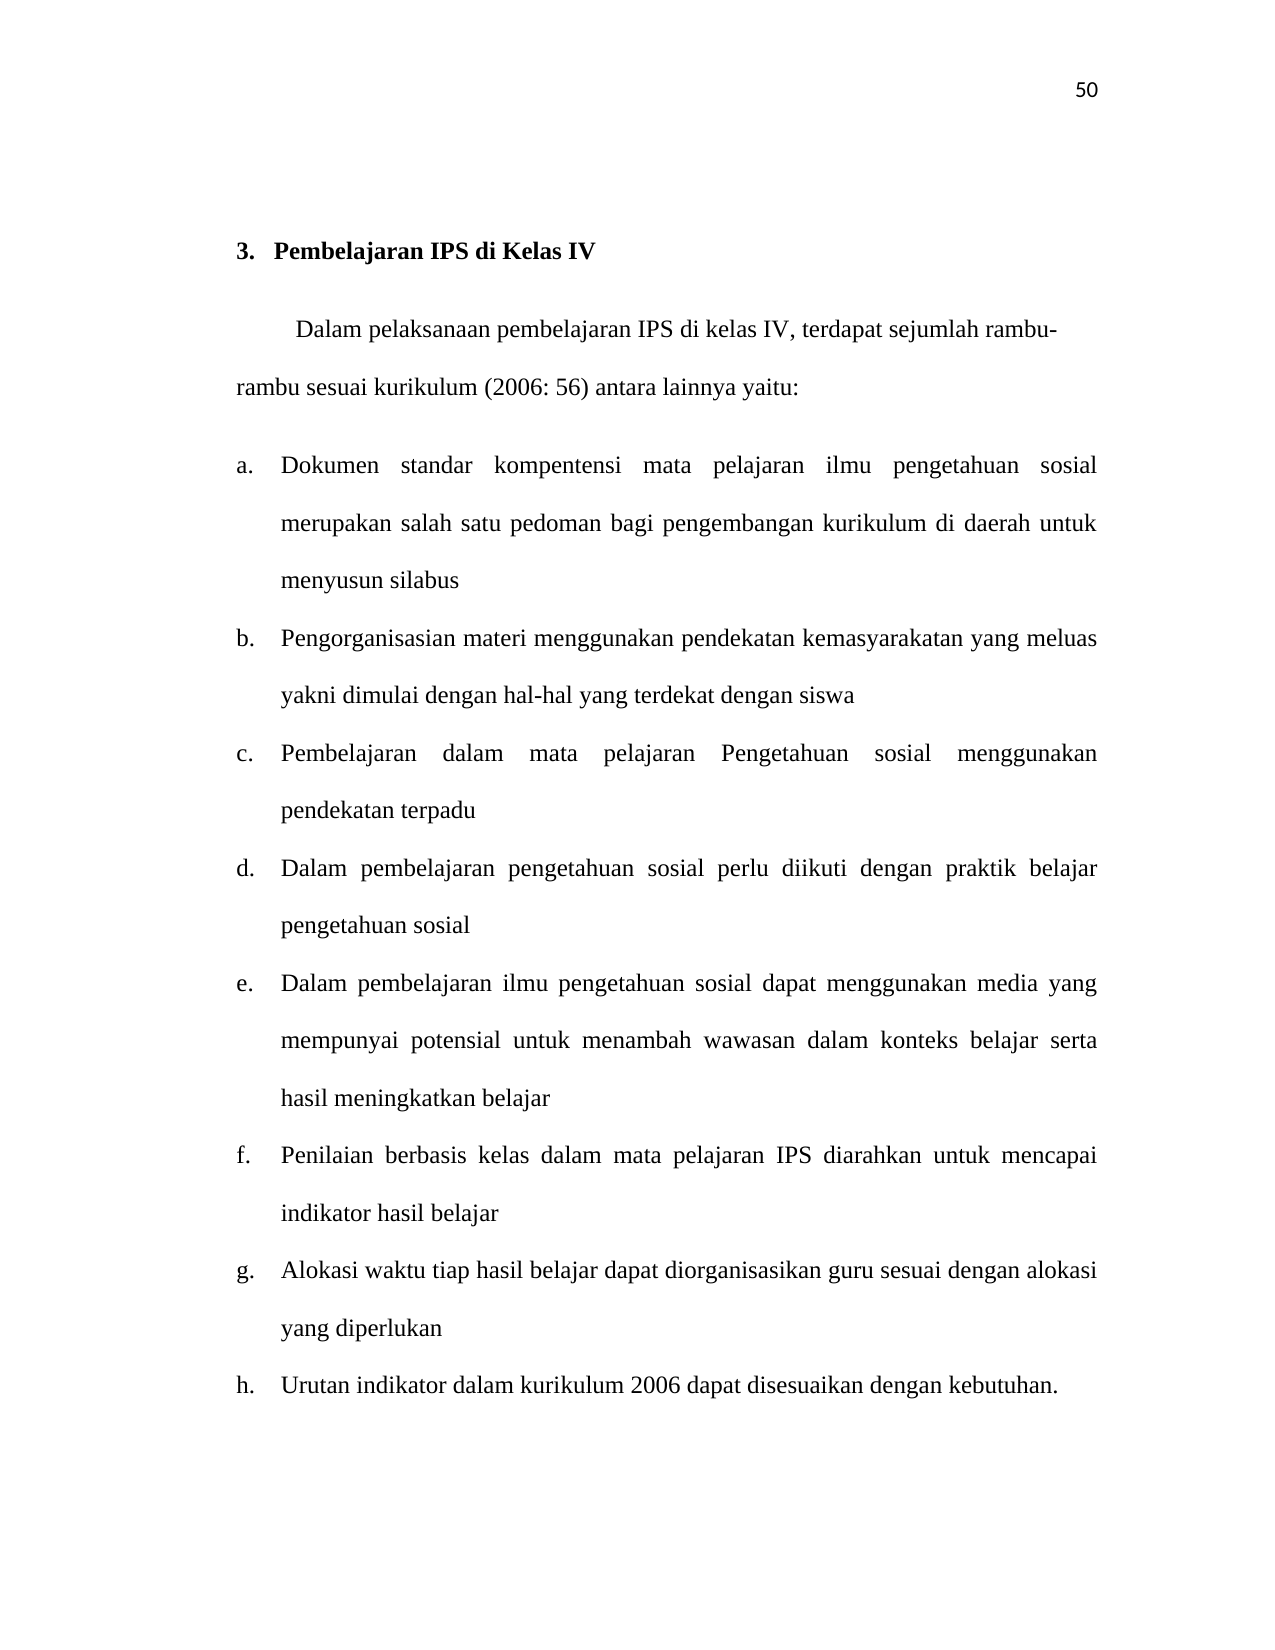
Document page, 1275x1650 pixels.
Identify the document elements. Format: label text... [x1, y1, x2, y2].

list Pembelajaran IPS di Kelas IV [236, 236, 1098, 265]
list Pengorganisasian materi menggunakan pendekatan kemasyarakatan yang meluas yakni dimulai dengan hal-hal yang terdekat dengan siswa [236, 623, 1098, 709]
text Dalam pelaksanaan pembelajaran IPS di kelas IV, terdapat sejumlah rambu-rambu sesuai kurikulum (2006: 56) antara lainnya yaitu: [236, 314, 1098, 401]
list Pembelajaran dalam mata pelajaran Pengetahuan sosial menggunakan pendekatan terpadu [236, 738, 1098, 824]
list Penilaian berbasis kelas dalam mata pelajaran IPS diarahkan untuk mencapai indikator hasil belajar [236, 1140, 1098, 1227]
list Alokasi waktu tiap hasil belajar dapat diorganisasikan guru sesuai dengan alokasi yang diperlukan [236, 1255, 1098, 1342]
list Dokumen standar kompentensi mata pelajaran ilmu pengetahuan sosial merupakan salah satu pedoman bagi pengembangan kurikulum di daerah untuk menyusun silabus [236, 450, 1098, 594]
list Dalam pembelajaran ilmu pengetahuan sosial dapat menggunakan media yang mempunyai potensial untuk menambah wawasan dalam konteks belajar serta hasil meningkatkan belajar [236, 968, 1098, 1112]
list Urutan indikator dalam kurikulum 2006 dapat disesuaikan dengan kebutuhan. [236, 1370, 1098, 1399]
list Dalam pembelajaran pengetahuan sosial perlu diikuti dengan praktik belajar pengetahuan sosial [236, 853, 1098, 939]
